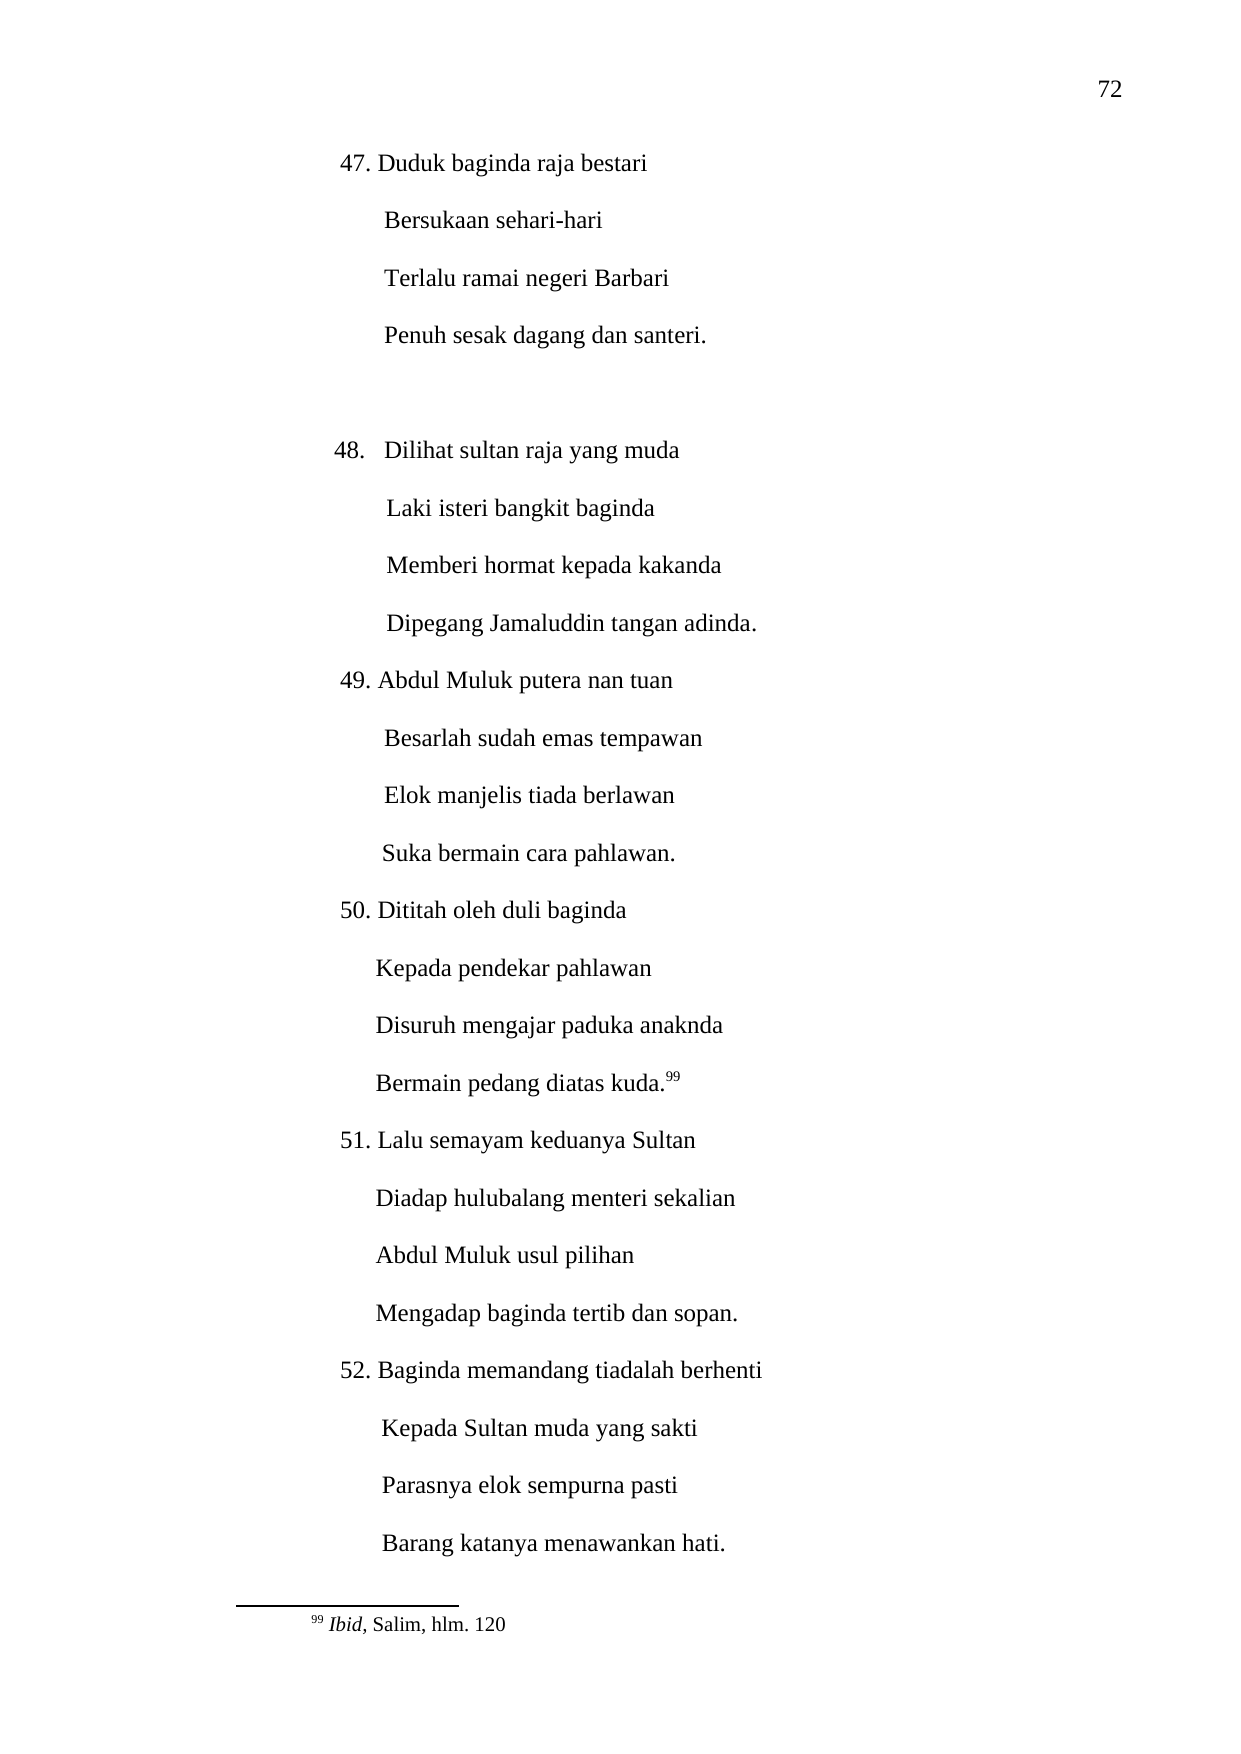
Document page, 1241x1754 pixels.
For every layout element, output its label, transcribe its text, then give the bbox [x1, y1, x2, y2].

text Disuruh mengajar paduka anaknda [325, 1010, 1122, 1039]
text Terlalu ramai negeri Barbari [384, 263, 1122, 291]
text Suka bermain cara pahlawan. [325, 838, 1122, 866]
text Kepada Sultan muda yang sakti [311, 1413, 1122, 1441]
text 50. Dititah oleh duli baginda [340, 895, 1122, 924]
text 49. Abdul Muluk putera nan tuan [340, 665, 1122, 694]
text Laki isteri bangkit baginda [236, 493, 1122, 521]
text 48. Dilihat sultan raja yang muda [325, 435, 1122, 464]
text Penuh sesak dagang dan santeri. [384, 320, 1122, 349]
text Mengadap baginda tertib dan sopan. [311, 1298, 1122, 1326]
text Parasnya elok sempurna pasti [236, 1470, 1122, 1499]
text Barang katanya menawankan hati. [236, 1528, 1122, 1556]
text Abdul Muluk usul pilihan [311, 1240, 1122, 1269]
text Elok manjelis tiada berlawan [325, 780, 1122, 809]
text Dipegang Jamaluddin tangan adinda. [236, 608, 1122, 636]
text 52. Baginda memandang tiadalah berhenti [340, 1355, 1122, 1384]
text Memberi hormat kepada kakanda [236, 550, 1122, 579]
text 47. Duduk baginda raja bestari [325, 148, 1122, 176]
text Besarlah sudah emas tempawan [369, 723, 1122, 751]
text Diadap hulubalang menteri sekalian [311, 1183, 1122, 1211]
text Bersukaan sehari-hari [384, 205, 1122, 234]
text 51. Lalu semayam keduanya Sultan [340, 1125, 1122, 1154]
text Bermain pedang diatas kuda. [325, 1068, 1122, 1096]
text Kepada pendekar pahlawan [325, 953, 1122, 981]
